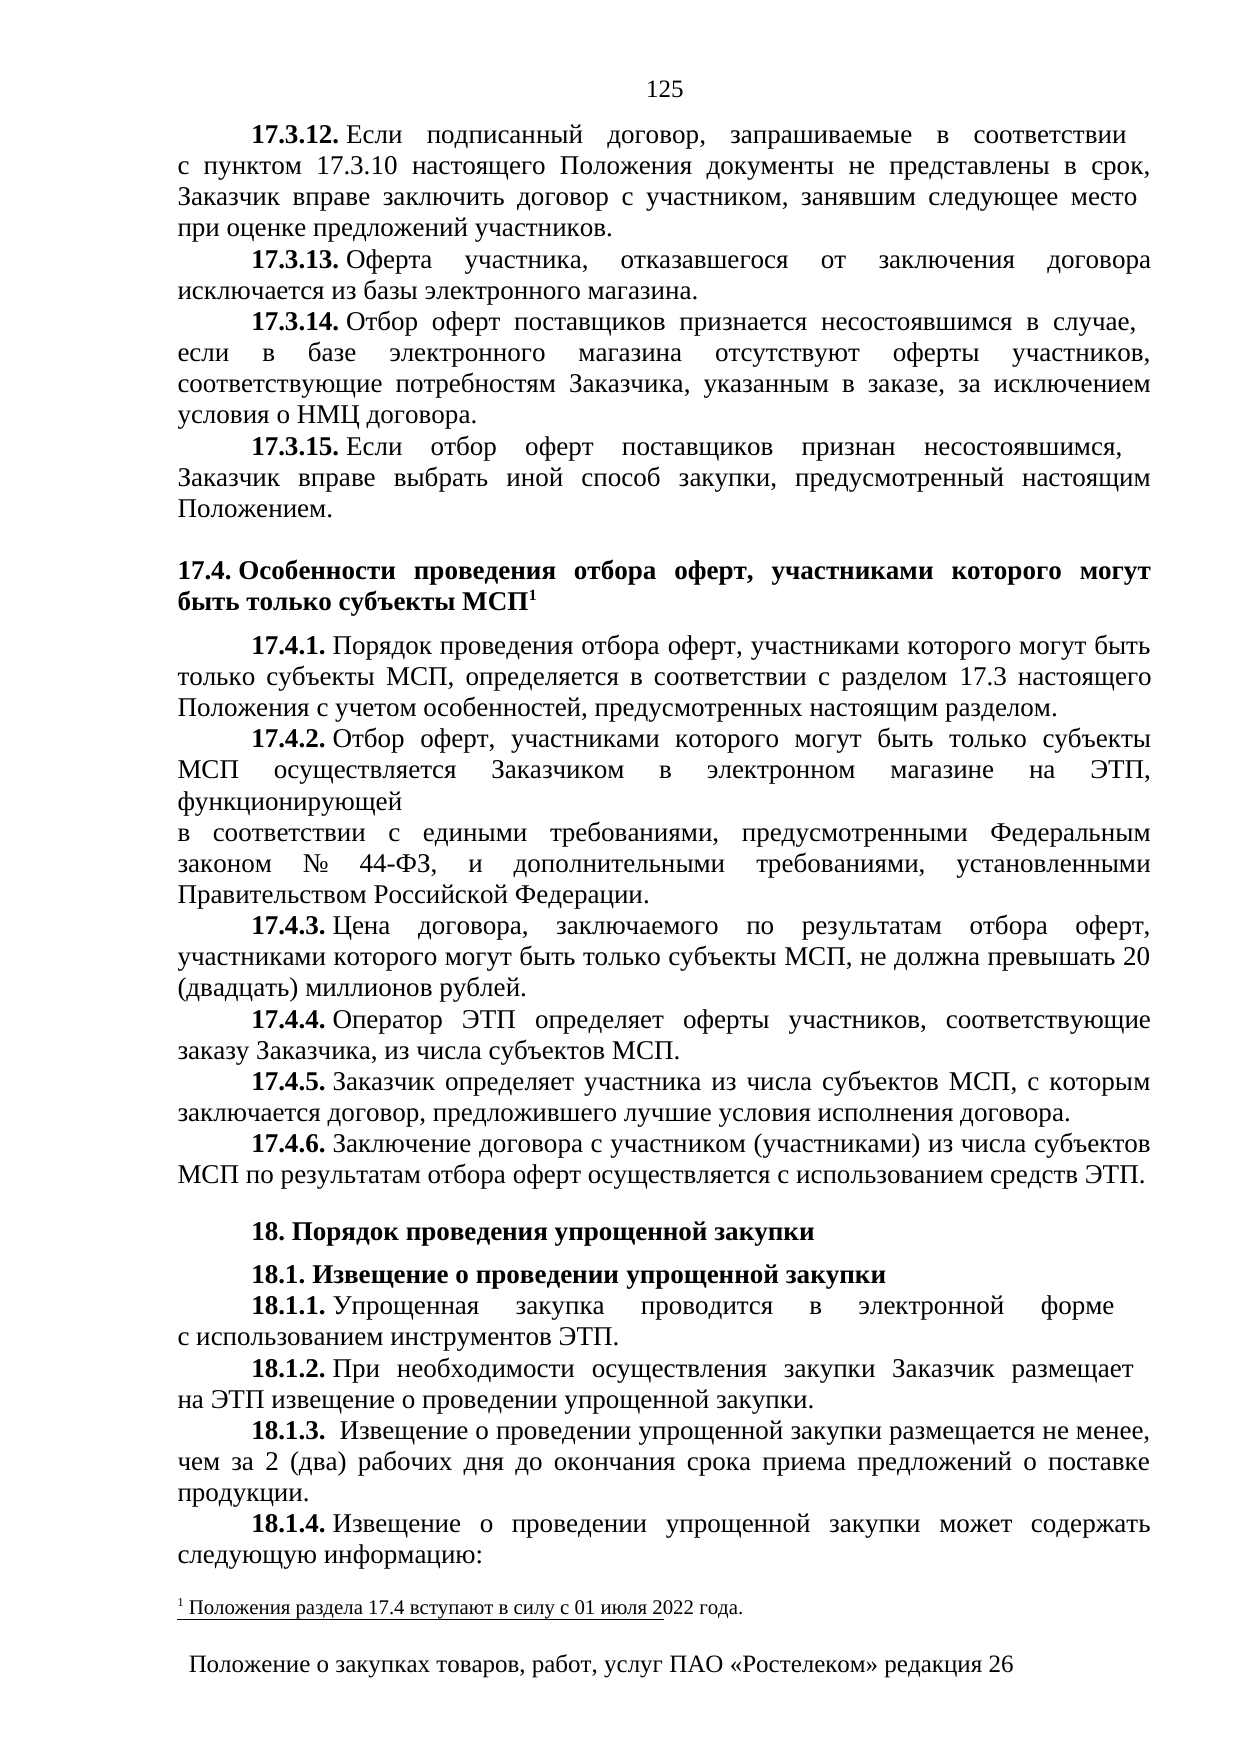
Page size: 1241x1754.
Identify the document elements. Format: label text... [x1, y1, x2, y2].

list Извещение о проведении упрощенной закупки [177, 1258, 1152, 1289]
list Отбор оферт поставщиков признается несостоявшимся в случае, если в базе электронного магазина отсутствуют оферты участников, соответствующие потребностям Заказчика, указанным в заказе, за исключением условия о НМЦ договора. [177, 305, 1152, 429]
list Порядок проведения упрощенной закупки [177, 1214, 1152, 1246]
list Отбор оферт, участниками которого могут быть только субъекты МСП осуществляется Заказчиком в электронном магазине на ЭТП, функционирующей в соответствии с едиными требованиями, предусмотренными Федеральным законом № 44-ФЗ, и дополнительными требованиями, установленными Правительством Российской Федерации. [177, 722, 1152, 909]
list Цена договора, заключаемого по результатам отбора оферт, участниками которого могут быть только субъекты МСП, не должна превышать 20 (двадцать) миллионов рублей. [177, 909, 1152, 1003]
list Упрощенная закупка проводится в электронной форме с использованием инструментов ЭТП. [177, 1289, 1152, 1352]
list Порядок проведения отбора оферт, участниками которого могут быть только субъекты МСП, определяется в соответствии с разделом 17.3 настоящего Положения с учетом особенностей, предусмотренных настоящим разделом. [177, 629, 1152, 722]
list Извещение о проведении упрощенной закупки размещается не менее, чем за 2 (два) рабочих дня до окончания срока приема предложений о поставке продукции. [177, 1414, 1152, 1507]
list Оператор ЭТП определяет оферты участников, соответствующие заказу Заказчика, из числа субъектов МСП. [177, 1003, 1152, 1065]
list При необходимости осуществления закупки Заказчик размещает на ЭТП извещение о проведении упрощенной закупки. [177, 1352, 1152, 1414]
list Если подписанный договор, запрашиваемые в соответствии с пунктом 17.3.10 настоящего Положения документы не представлены в срок, Заказчик вправе заключить договор с участником, занявшим следующее место при оценке предложений участников. [177, 118, 1152, 243]
list Если отбор оферт поставщиков признан несостоявшимся, Заказчик вправе выбрать иной способ закупки, предусмотренный настоящим Положением. [177, 429, 1152, 523]
list Заключение договора с участником (участниками) из числа субъектов МСП по результатам отбора оферт осуществляется с использованием средств ЭТП. [177, 1127, 1152, 1189]
list Особенности проведения отбора оферт, участниками которого могут быть только субъекты МСП [177, 554, 1152, 616]
list Оферта участника, отказавшегося от заключения договора исключается из базы электронного магазина. [177, 243, 1152, 305]
list Заказчик определяет участника из числа субъектов МСП, с которым заключается договор, предложившего лучшие условия исполнения договора. [177, 1065, 1152, 1127]
list Извещение о проведении упрощенной закупки может содержать следующую информацию: [177, 1507, 1152, 1570]
